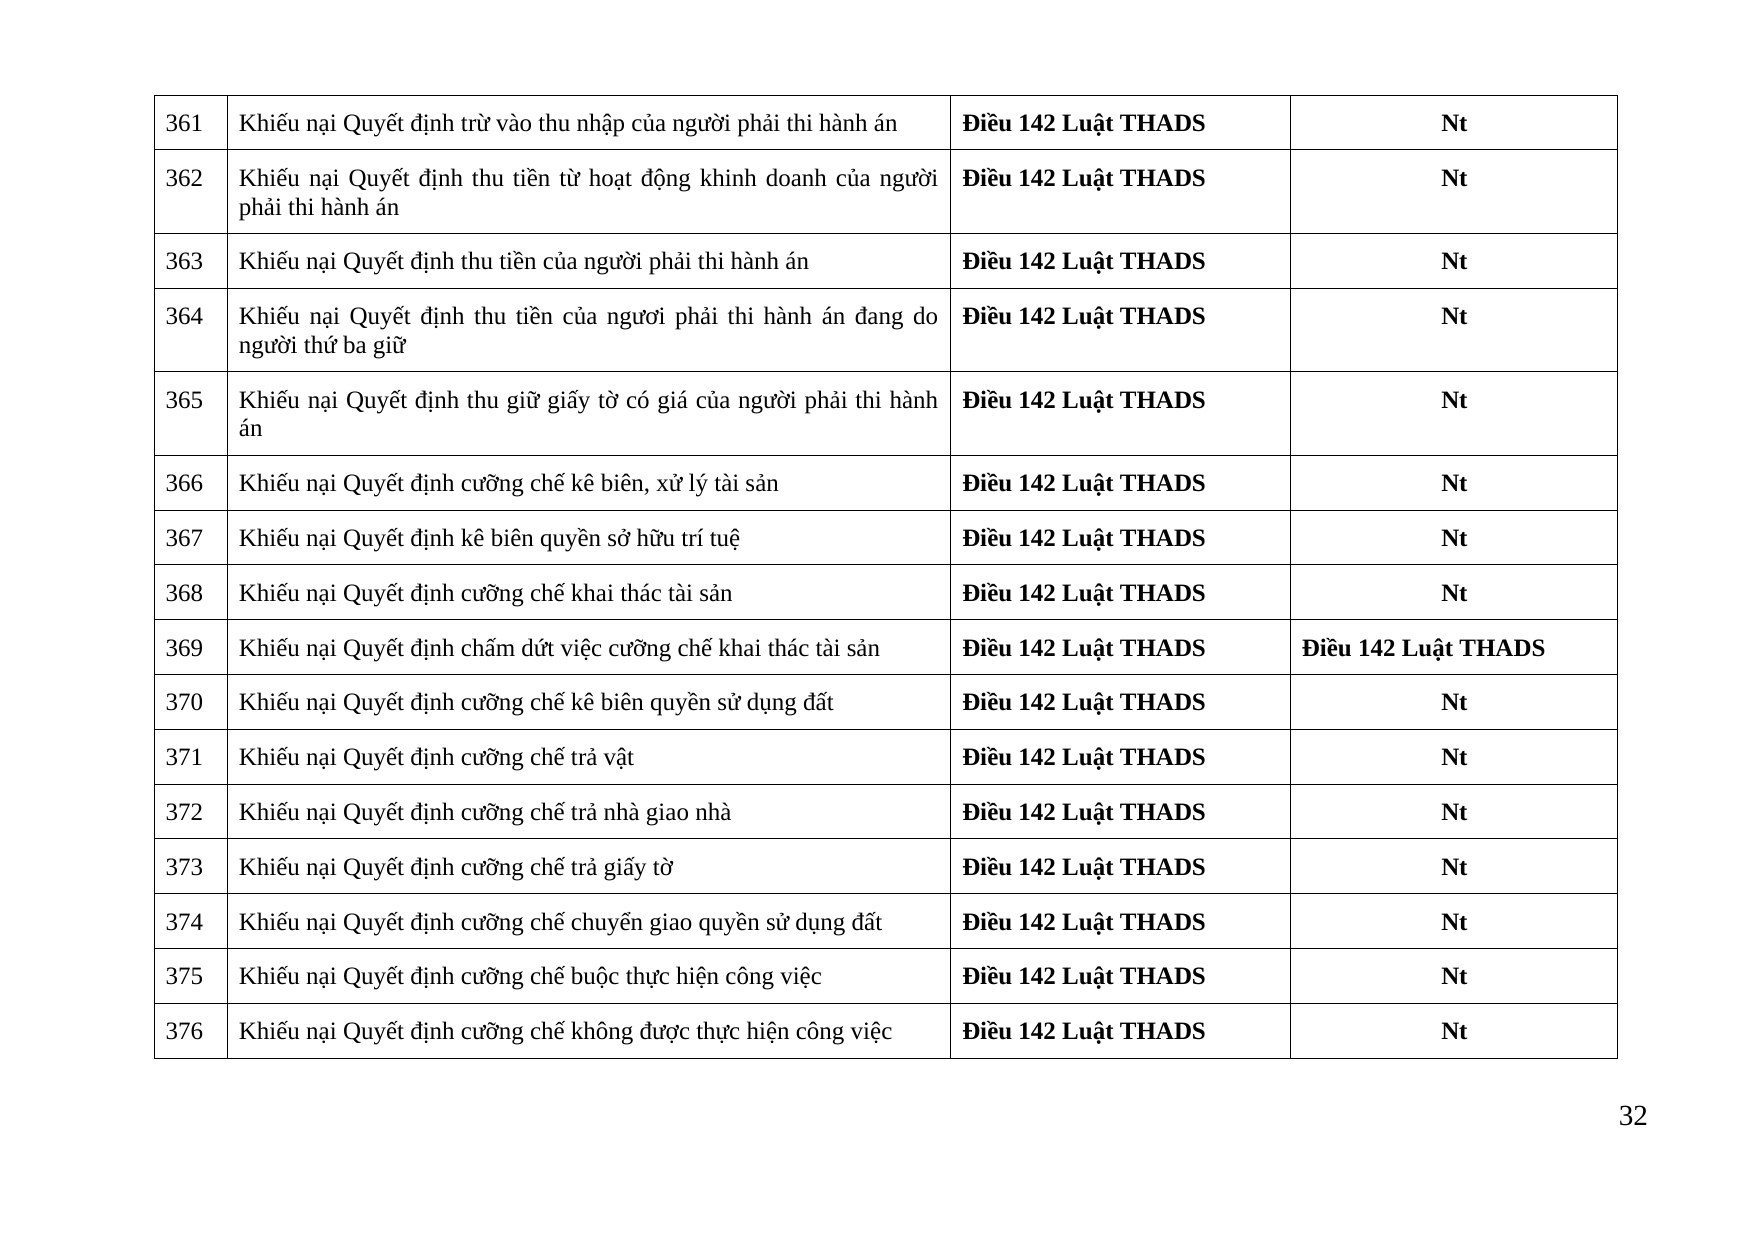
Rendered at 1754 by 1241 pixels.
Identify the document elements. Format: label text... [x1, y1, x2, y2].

table_cell 376 [155, 1004, 227, 1057]
table_cell 372 [155, 785, 227, 838]
table_cell 366 [155, 456, 227, 509]
table_cell Khiếu nại Quyết định cưỡng chế trả giấy tờ [228, 839, 950, 893]
table_cell Điều 142 Luật THADS [951, 949, 1290, 1003]
table_cell Nt [1291, 675, 1617, 729]
table_cell 374 [155, 894, 227, 948]
table_cell Nt [1291, 894, 1617, 948]
table_cell 367 [155, 511, 227, 564]
table_cell Nt [1291, 511, 1617, 564]
table_cell Điều 142 Luật THADS [951, 620, 1290, 674]
table_cell Khiếu nại Quyết định thu tiền của người phải thi hành án [228, 234, 950, 288]
table_cell Khiếu nại Quyết định thu tiền của ngươi phải thi hành án đang do người thứ ba giữ [228, 289, 950, 371]
table_cell Điều 142 Luật THADS [951, 894, 1290, 948]
table_cell Khiếu nại Quyết định cưỡng chế trả vật [228, 730, 950, 783]
table_cell Nt [1291, 372, 1617, 455]
table_cell Điều 142 Luật THADS [951, 289, 1290, 371]
table_cell Điều 142 Luật THADS [951, 730, 1290, 783]
table_cell Điều 142 Luật THADS [951, 565, 1290, 619]
table_cell Điều 142 Luật THADS [951, 785, 1290, 838]
table_cell Khiếu nại Quyết định cưỡng chế không được thực hiện công việc [228, 1004, 950, 1057]
table_cell 361 [155, 96, 227, 149]
table_cell 375 [155, 949, 227, 1003]
table_cell Điều 142 Luật THADS [951, 675, 1290, 729]
table_cell Nt [1291, 234, 1617, 288]
table_cell Khiếu nại Quyết định cưỡng chế kê biên quyền sử dụng đất [228, 675, 950, 729]
table_cell Nt [1291, 839, 1617, 893]
table_cell Khiếu nại Quyết định trừ vào thu nhập của người phải thi hành án [228, 96, 950, 149]
table_cell Nt [1291, 289, 1617, 371]
table_cell Nt [1291, 96, 1617, 149]
table_cell Điều 142 Luật THADS [951, 150, 1290, 233]
table_cell Điều 142 Luật THADS [951, 456, 1290, 509]
table_cell 371 [155, 730, 227, 783]
table_cell 368 [155, 565, 227, 619]
table_cell Khiếu nại Quyết định cưỡng chế khai thác tài sản [228, 565, 950, 619]
table_cell 363 [155, 234, 227, 288]
table_cell Khiếu nại Quyết định thu tiền từ hoạt động khinh doanh của người phải thi hành án [228, 150, 950, 233]
table_cell 364 [155, 289, 227, 371]
table_cell Nt [1291, 730, 1617, 783]
table_cell Nt [1291, 456, 1617, 509]
table_cell 365 [155, 372, 227, 455]
table_cell Điều 142 Luật THADS [951, 511, 1290, 564]
table_cell 370 [155, 675, 227, 729]
table_cell Nt [1291, 949, 1617, 1003]
table_cell Nt [1291, 785, 1617, 838]
table_cell Điều 142 Luật THADS [951, 839, 1290, 893]
table_cell 373 [155, 839, 227, 893]
table_cell 369 [155, 620, 227, 674]
table_cell Nt [1291, 565, 1617, 619]
table_cell Điều 142 Luật THADS [1291, 620, 1617, 674]
table_cell Điều 142 Luật THADS [951, 234, 1290, 288]
table_cell Khiếu nại Quyết định thu giữ giấy tờ có giá của người phải thi hành án [228, 372, 950, 455]
table_cell 362 [155, 150, 227, 233]
table_cell Nt [1291, 1004, 1617, 1057]
table_cell Điều 142 Luật THADS [951, 1004, 1290, 1057]
table_cell Điều 142 Luật THADS [951, 372, 1290, 455]
table_cell Khiếu nại Quyết định kê biên quyền sở hữu trí tuệ [228, 511, 950, 564]
table_cell Khiếu nại Quyết định chấm dứt việc cưỡng chế khai thác tài sản [228, 620, 950, 674]
table_cell Khiếu nại Quyết định cưỡng chế trả nhà giao nhà [228, 785, 950, 838]
table_cell Điều 142 Luật THADS [951, 96, 1290, 149]
table_cell Khiếu nại Quyết định cưỡng chế kê biên, xử lý tài sản [228, 456, 950, 509]
table_cell Khiếu nại Quyết định cưỡng chế buộc thực hiện công việc [228, 949, 950, 1003]
table_cell Nt [1291, 150, 1617, 233]
table_cell Khiếu nại Quyết định cưỡng chế chuyển giao quyền sử dụng đất [228, 894, 950, 948]
